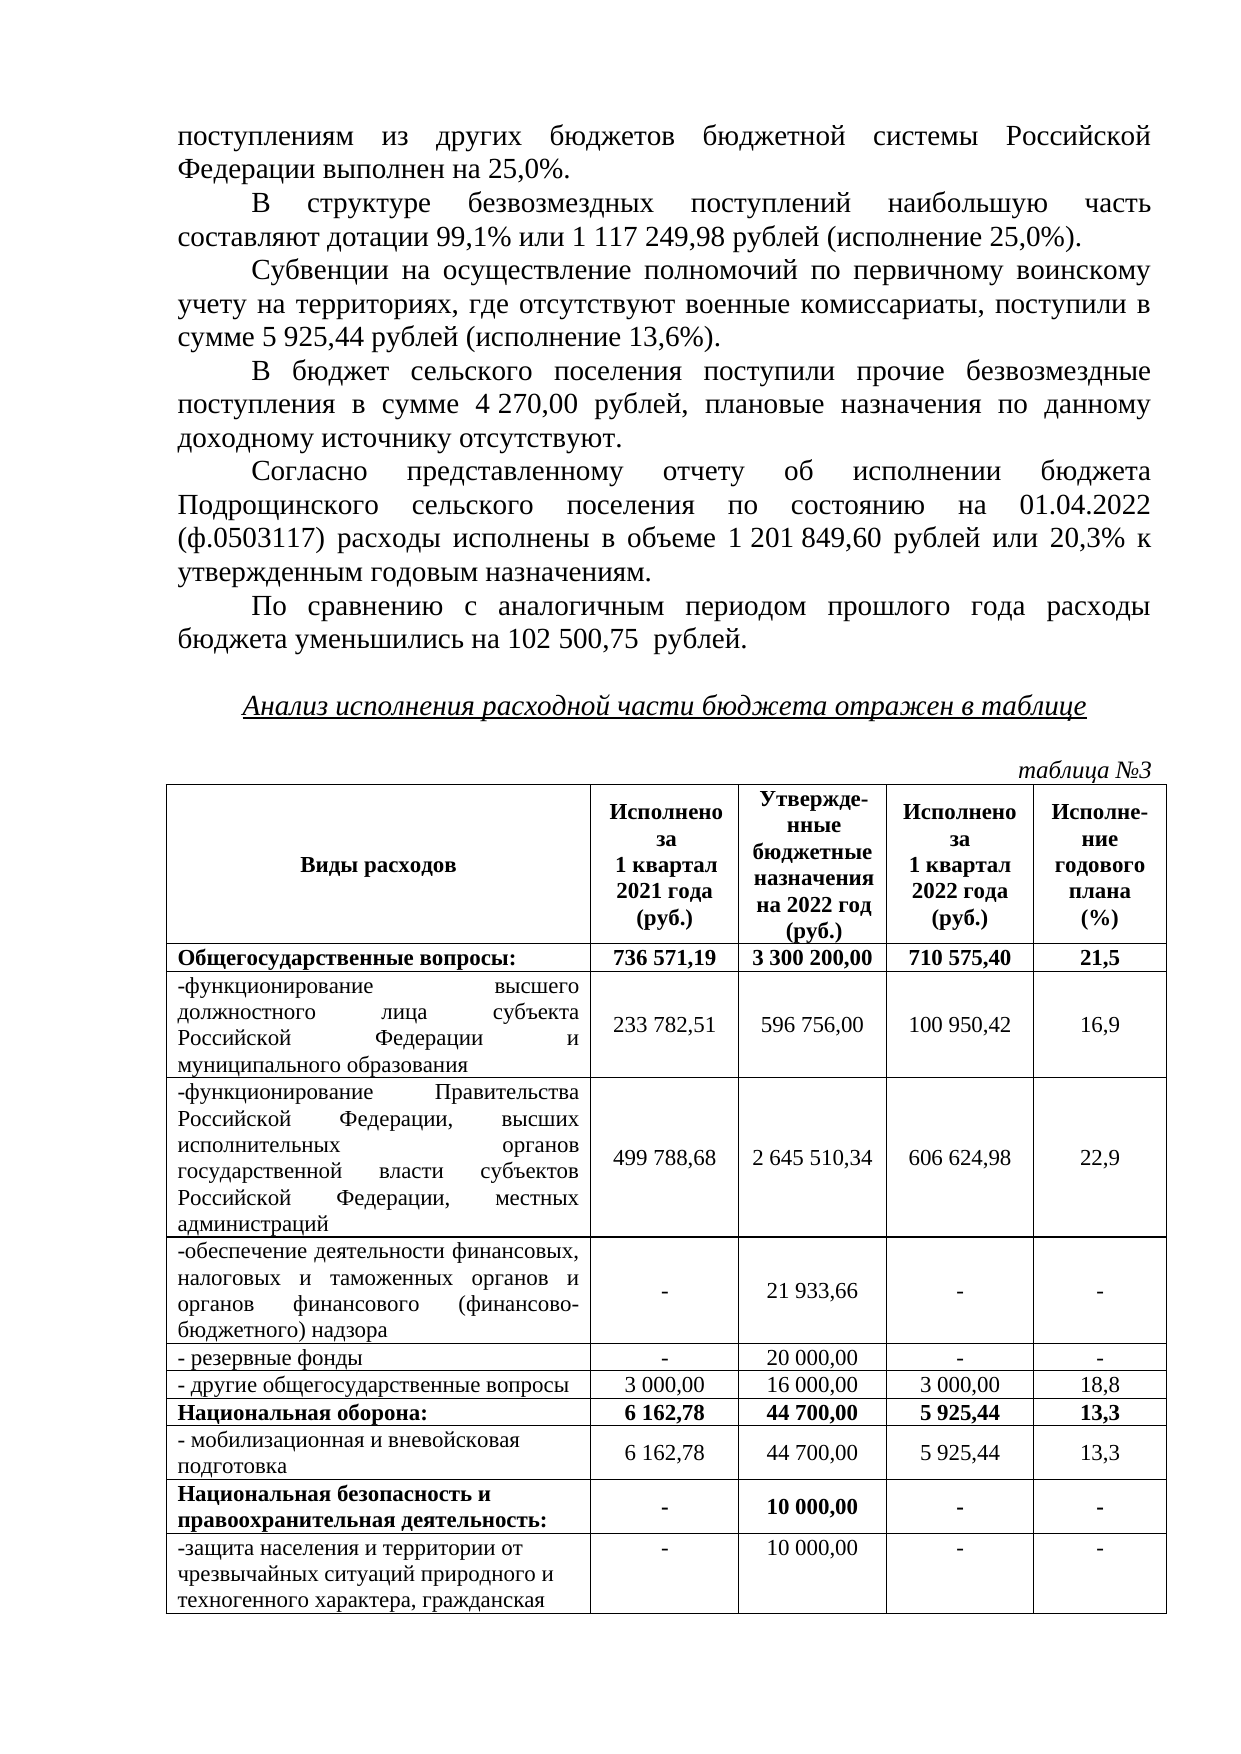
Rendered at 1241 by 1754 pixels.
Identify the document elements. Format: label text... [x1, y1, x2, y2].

table_cell 606 624,98 [887, 1078, 1033, 1236]
table_cell - [1034, 1238, 1166, 1343]
table_header Исполнено за 1 квартал 2021 года (руб.) [591, 785, 738, 943]
text Субвенции на осуществление полномочий по первичному воинскому учету на территориях, где отсутствуют военные комиссариаты, поступили в сумме 5 925,44 рублей (исполнение 13,6%). [177, 252, 1152, 353]
text По сравнению с аналогичным периодом прошлого года расходы бюджета уменьшились на 102 500,75 рублей. [177, 588, 1152, 655]
table_cell 3 000,00 [887, 1371, 1033, 1398]
table_cell 22,9 [1034, 1078, 1166, 1236]
table_cell - резервные фонды [167, 1344, 590, 1370]
table_cell 710 575,40 [887, 944, 1033, 971]
table_cell 18,8 [1034, 1371, 1166, 1398]
table_cell 44 700,00 [739, 1399, 886, 1425]
table_cell 10 000,00 [739, 1480, 886, 1532]
table_cell Национальная оборона: [167, 1399, 590, 1425]
table_cell - [591, 1534, 738, 1613]
table_cell - [887, 1480, 1033, 1532]
table_cell 10 000,00 [739, 1534, 886, 1613]
table_cell - [1034, 1344, 1166, 1370]
table_cell 2 645 510,34 [739, 1078, 886, 1236]
table_cell - другие общегосударственные вопросы [167, 1371, 590, 1398]
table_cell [167, 1534, 590, 1613]
table_cell - [591, 1480, 738, 1532]
text Согласно представленному отчету об исполнении бюджета Подрощинского сельского поселения по состоянию на 01.04.2022 (ф.0503117) расходы исполнены в объеме 1 201 849,60 рублей или 20,3% к утвержденным годовым назначениям. [177, 453, 1152, 588]
table_cell 100 950,42 [887, 972, 1033, 1077]
table_cell 20 000,00 [739, 1344, 886, 1370]
table_cell - [591, 1344, 738, 1370]
table_cell 736 571,19 [591, 944, 738, 971]
table_cell 233 782,51 [591, 972, 738, 1077]
table_cell 6 162,78 [591, 1426, 738, 1479]
table_cell - [1034, 1534, 1166, 1613]
table_cell 13,3 [1034, 1399, 1166, 1425]
table_cell - [591, 1238, 738, 1343]
table_cell -функционирование Правительства Российской Федерации, высших исполнительных органов государственной власти субъектов Российской Федерации, местных администраций [167, 1078, 590, 1236]
table_cell - [887, 1344, 1033, 1370]
text В бюджет сельского поселения поступили прочие безвозмездные поступления в сумме 4 270,00 рублей, плановые назначения по данному доходному источнику отсутствуют. [177, 353, 1152, 453]
table_cell - мобилизационная и вневойсковая подготовка [167, 1426, 590, 1479]
table_cell 5 925,44 [887, 1426, 1033, 1479]
table_cell 3 300 200,00 [739, 944, 886, 971]
table_cell Национальная безопасность и правоохранительная деятельность: [167, 1480, 590, 1532]
table_cell - [1034, 1480, 1166, 1532]
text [177, 118, 1152, 185]
table_cell 5 925,44 [887, 1399, 1033, 1425]
text Анализ исполнения расходной части бюджета отражен в таблице [177, 688, 1152, 722]
table_header Утвержде- нные бюджетные назначения на 2022 год (руб.) [739, 785, 886, 943]
table_cell 596 756,00 [739, 972, 886, 1077]
table_cell 16 000,00 [739, 1371, 886, 1398]
table_cell - [887, 1238, 1033, 1343]
table_header Виды расходов [167, 785, 590, 943]
text таблица №3 [177, 755, 1152, 784]
table_cell -обеспечение деятельности финансовых, налоговых и таможенных органов и органов финансового (финансово-бюджетного) надзора [167, 1238, 590, 1343]
table_cell 44 700,00 [739, 1426, 886, 1479]
table_cell Общегосударственные вопросы: [167, 944, 590, 971]
table_cell 16,9 [1034, 972, 1166, 1077]
table_cell 21,5 [1034, 944, 1166, 971]
text В структуре безвозмездных поступлений наибольшую часть составляют дотации 99,1% или 1 117 249,98 рублей (исполнение 25,0%). [177, 185, 1152, 252]
table_header Исполне- ние годового плана (%) [1034, 785, 1166, 943]
table_cell 3 000,00 [591, 1371, 738, 1398]
table_header Исполнено за 1 квартал 2022 года (руб.) [887, 785, 1033, 943]
table_cell - [887, 1534, 1033, 1613]
table_cell 6 162,78 [591, 1399, 738, 1425]
table_cell 499 788,68 [591, 1078, 738, 1236]
table_cell 21 933,66 [739, 1238, 886, 1343]
table_cell -функционирование высшего должностного лица субъекта Российской Федерации и муниципального образования [167, 972, 590, 1077]
table_cell 13,3 [1034, 1426, 1166, 1479]
